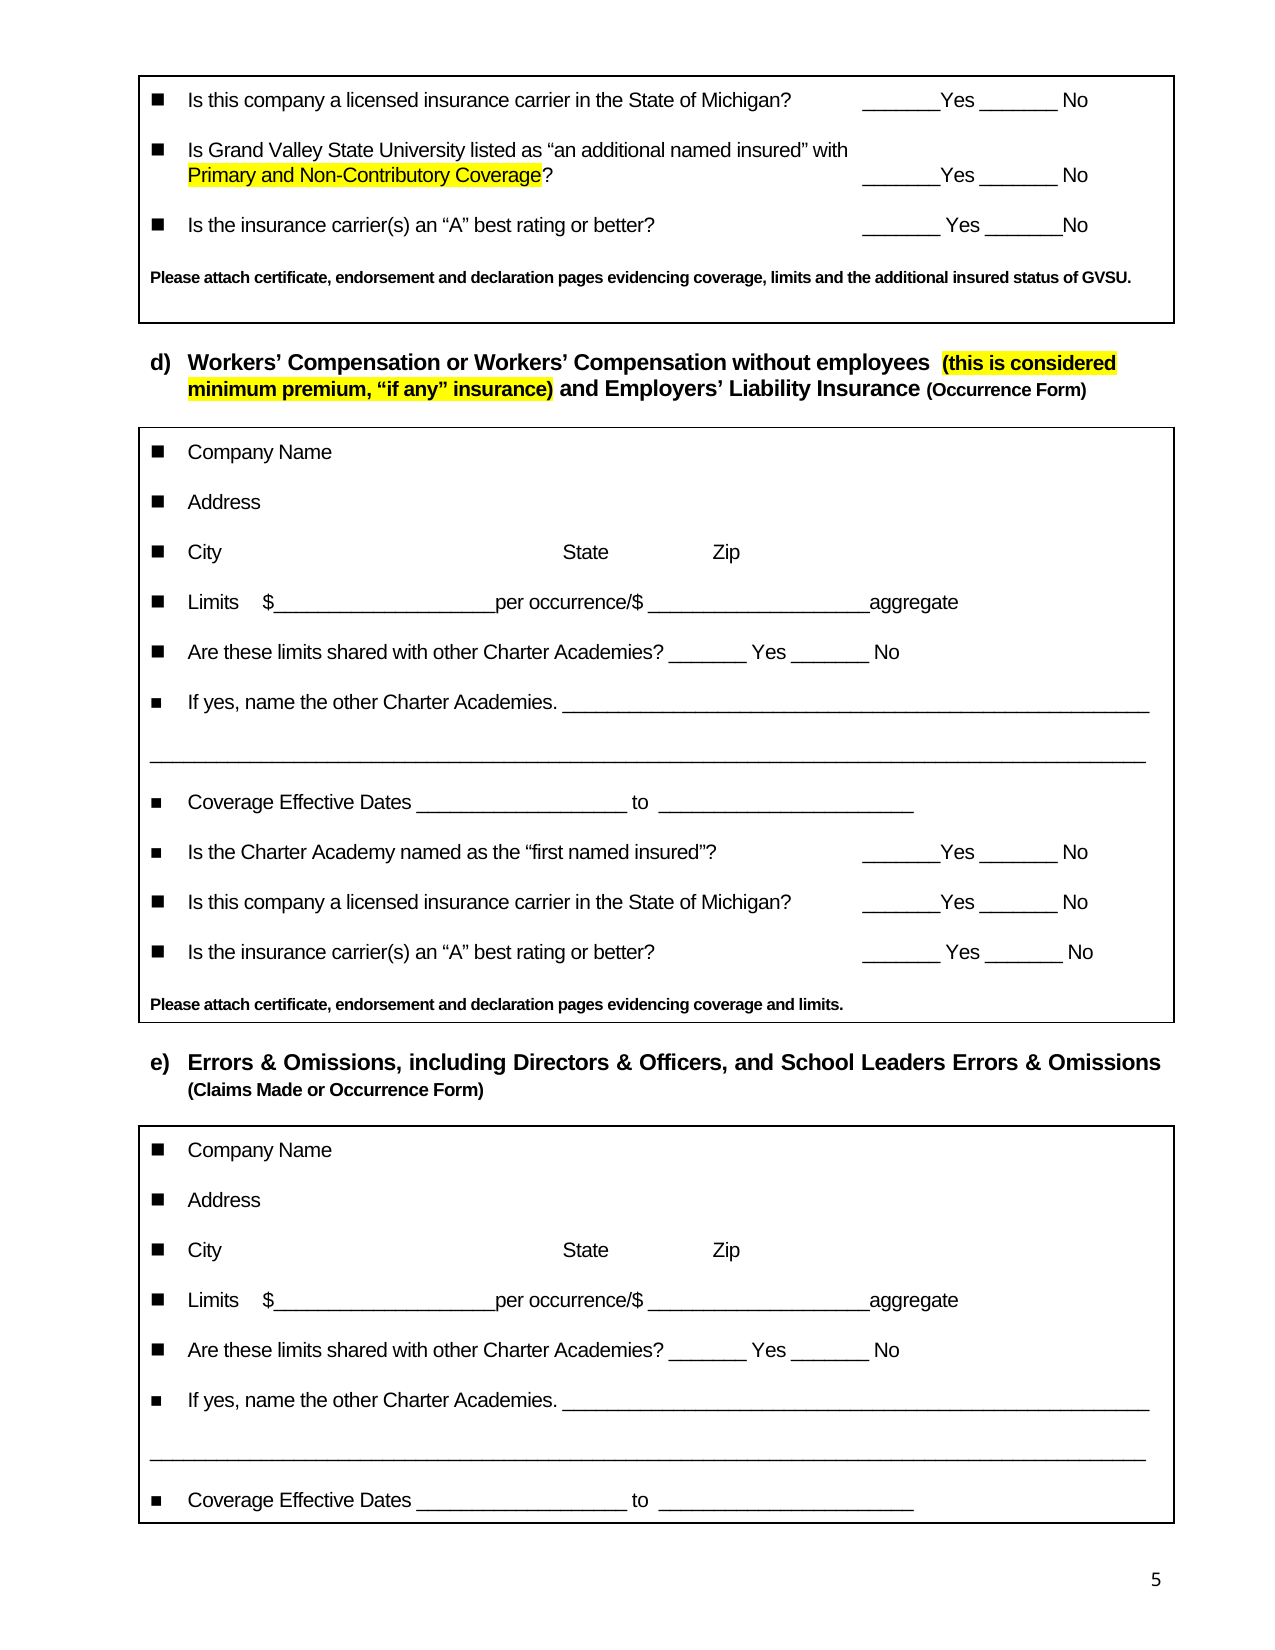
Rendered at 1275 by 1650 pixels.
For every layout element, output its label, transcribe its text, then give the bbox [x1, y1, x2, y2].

list Coverage Effective Dates ___________________ to _______________________ [140, 1475, 1173, 1522]
list Are these limits shared with other Charter Academies? _______ Yes _______ No [140, 627, 1173, 664]
list City State Zip [140, 527, 1173, 564]
list Is the insurance carrier(s) an “A” best rating or better? _______ Yes _______ No [140, 927, 1173, 964]
list e) Errors & Omissions, including Directors & Officers, and School Leaders Errors & Omissions (Claims Made or Occurrence Form) [150, 1048, 1162, 1100]
list Address [140, 1175, 1173, 1212]
list City State Zip [140, 1225, 1173, 1262]
list __________________________________________________________________________________________ [140, 1425, 1173, 1462]
list Is this company a licensed insurance carrier in the State of Michigan? _______Yes _______ No [140, 877, 1173, 914]
list Limits $____________________per occurrence/$ ____________________aggregate [140, 1275, 1173, 1312]
list Are these limits shared with other Charter Academies? _______ Yes _______ No [140, 1325, 1173, 1362]
list Is the Charter Academy named as the “first named insured”? _______Yes _______ No [140, 827, 1173, 864]
list Company Name [140, 1127, 1173, 1162]
list Limits $____________________per occurrence/$ ____________________aggregate [140, 577, 1173, 614]
list __________________________________________________________________________________________ [140, 727, 1173, 764]
list Coverage Effective Dates ___________________ to _______________________ [140, 777, 1173, 814]
list Company Name [140, 428, 1173, 464]
list Please attach certificate, endorsement and declaration pages evidencing coverage, limits and the additional insured status of GVSU. [140, 250, 1173, 322]
list If yes, name the other Charter Academies. _____________________________________________________ [140, 1375, 1173, 1412]
list If yes, name the other Charter Academies. _____________________________________________________ [140, 677, 1173, 714]
list Is this company a licensed insurance carrier in the State of Michigan? _______Yes _______ No [140, 77, 1173, 112]
list Please attach certificate, endorsement and declaration pages evidencing coverage and limits. [140, 977, 1173, 1022]
list Is the insurance carrier(s) an “A” best rating or better? _______ Yes _______No [140, 200, 1173, 237]
list Address [140, 477, 1173, 514]
list Is Grand Valley State University listed as “an additional named insured” with [140, 125, 1173, 150]
list d) Workers’ Compensation or Workers’ Compensation without employees (this is considered minimum premium, “if any” insurance) and Employers’ Liability Insurance (Occurrence Form) [150, 349, 1162, 402]
list Primary and Non-Contributory Coverage? _______Yes _______ No [140, 150, 1173, 187]
